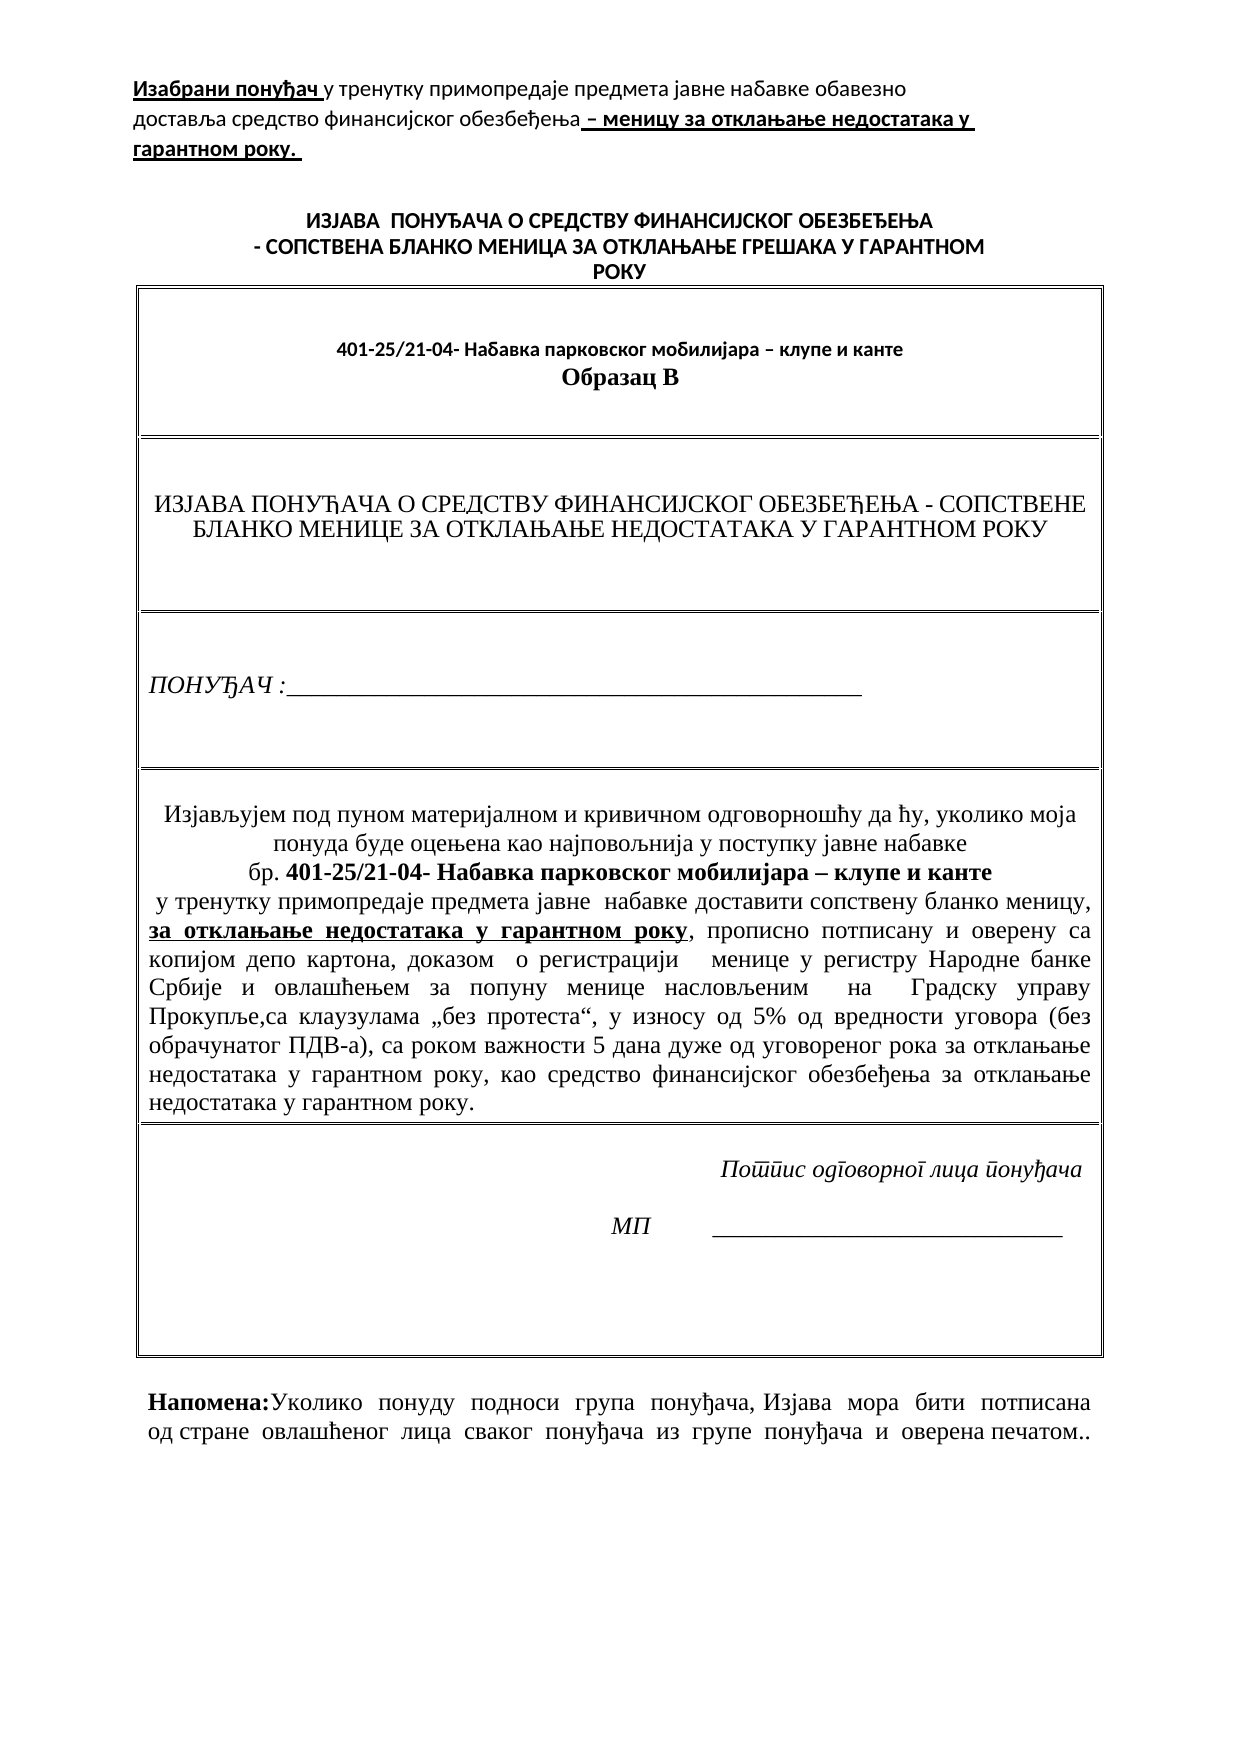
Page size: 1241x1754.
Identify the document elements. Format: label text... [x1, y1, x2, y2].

table_cell Изјављујем под пуном материјалном и кривичном одговорношћу да ћу, уколико моја понуда буде оцењена као најповољнија у поступку јавне набавке бр. 401-25/21-04- Набавка парковског мобилијара – клупе и канте у тренутку примопредаје предмета јавне набавке доставити сопствену бланко меницу, за отклањање недостатака у гарантном року, прописно потписану и оверену са копијом депо картона, доказом о регистрацији менице у регистру Народне банке Србије и овлашћењем за попуну менице насловљеним на Градску управу Прокупље,са клаузулама „без протеста“, у износу од 5% од вредности уговора (без обрачунатог ПДВ-а), са роком важности 5 дана дуже од уговореног рока за отклањање недостатака у гарантном року, као средство финансијског обезбеђења за отклањање недостатака у гарантном року. [139, 767, 1101, 1122]
text Изабрани понуђач у тренутку примопредаје предмета јавне набавке обавезно доставља средство финансијског обезбеђења – меницу за отклањање недостатака у гарантном року. [133, 74, 988, 162]
table_cell ПОНУЂАЧ :______________________________________________ [139, 610, 1101, 767]
table_cell ИЗЈАВА ПОНУЂАЧА О СРЕДСТВУ ФИНАНСИЈСКОГ ОБЕЗБЕЂЕЊА - СОПСТВЕНЕ БЛАНКО МЕНИЦЕ ЗА ОТКЛАЊАЊЕ НЕДОСТАТАКА У ГАРАНТНОМ РОКУ [138, 435, 1103, 610]
table_header 401-25/21-04- Набавка парковског мобилијара – клупе и канте Образац В [139, 289, 1101, 435]
table_cell Потпис одговорног лица понуђача МП ____________________________ [138, 1122, 1103, 1355]
text - СОПСТВЕНА БЛАНКО МЕНИЦА ЗА ОТКЛАЊАЊЕ ГРЕШАКА У ГАРАНТНОМ РОКУ [243, 233, 995, 285]
text Напомена:Уколико понуду подноси група понуђача, Изјава мора бити потписана од стране овлашћеног лица сваког понуђача из групе понуђача и оверена печатом.. [148, 1387, 1093, 1444]
text ИЗЈАВА ПОНУЂАЧА О СРЕДСТВУ ФИНАНСИЈСКОГ ОБЕЗБЕЂЕЊА [243, 207, 995, 233]
